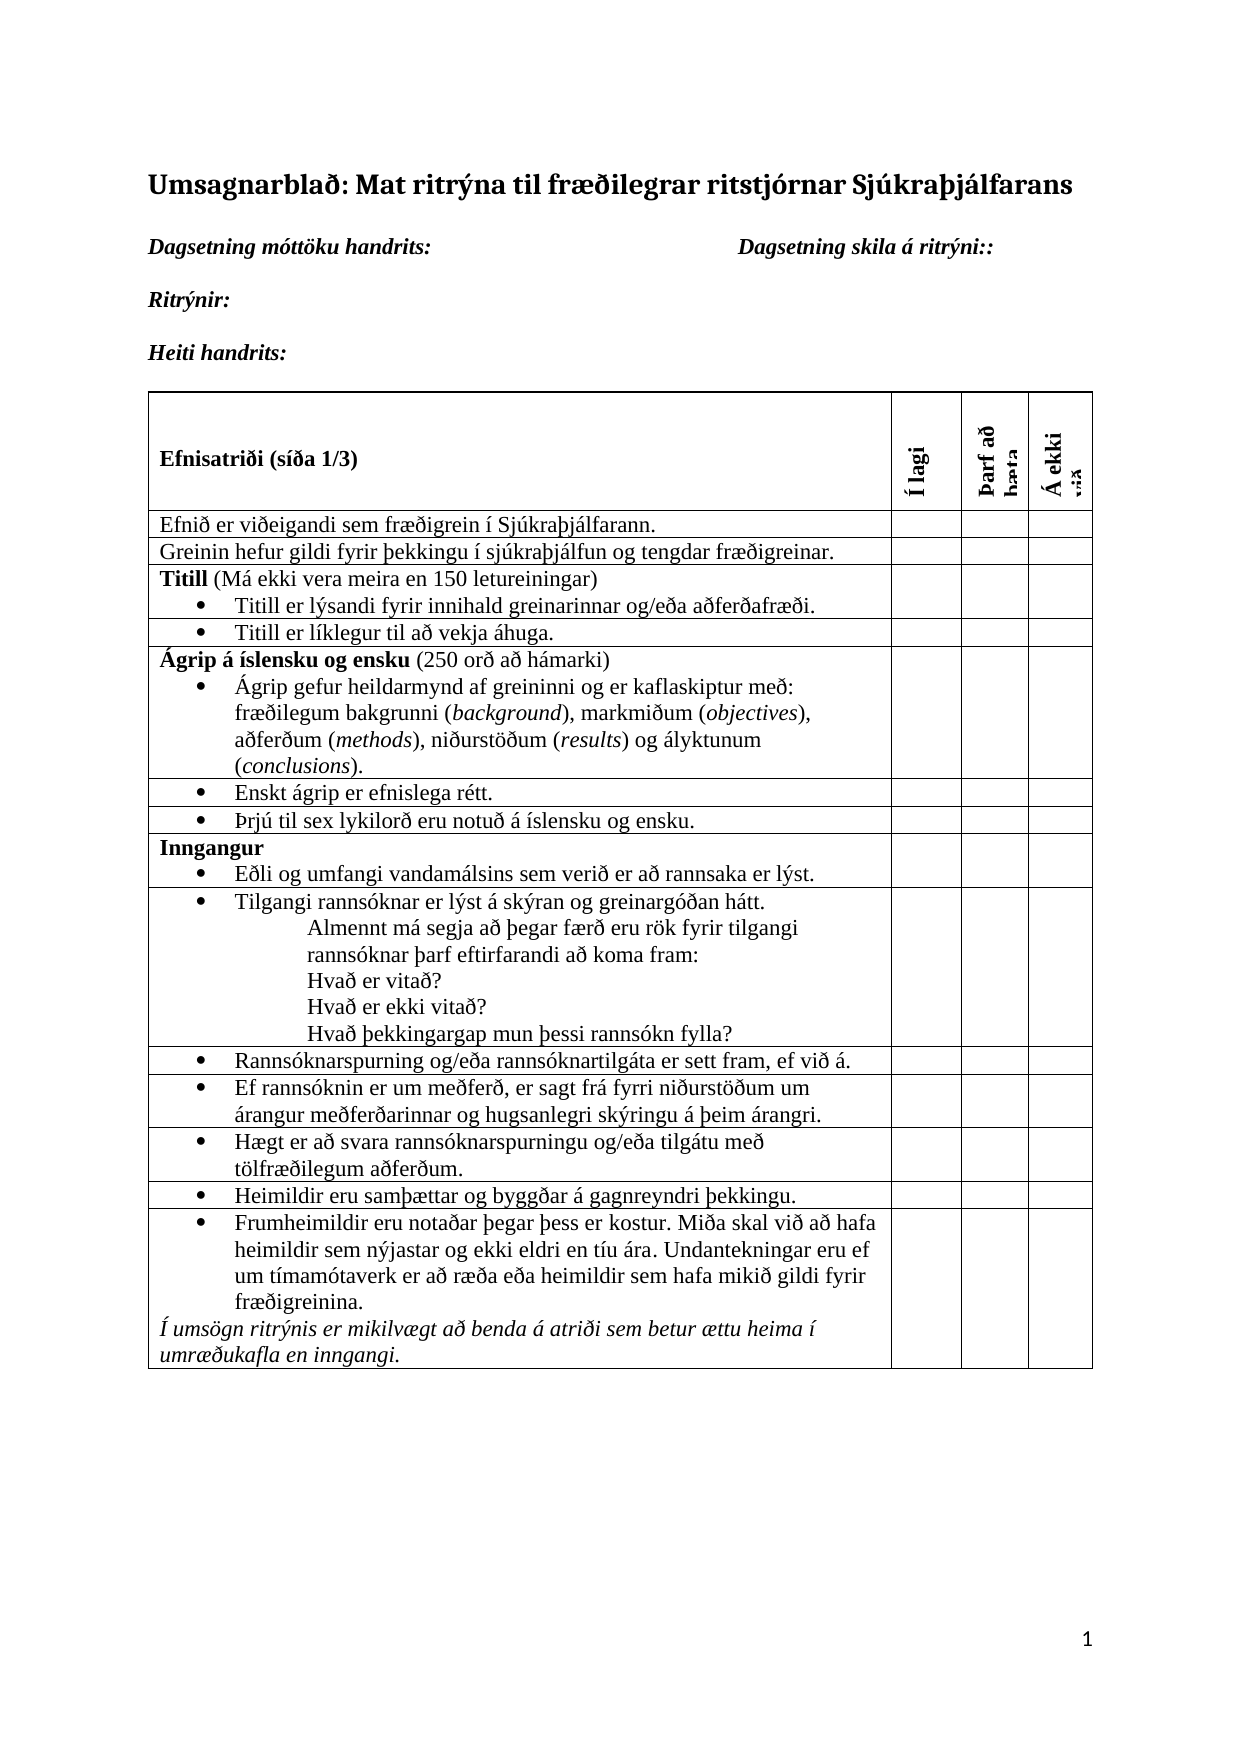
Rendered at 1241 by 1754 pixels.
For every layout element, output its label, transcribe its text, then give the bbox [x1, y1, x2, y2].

table_cell [1029, 888, 1092, 1046]
table_cell [962, 1209, 1028, 1367]
table_cell [892, 1047, 961, 1073]
table_cell [892, 807, 961, 833]
table_cell [892, 1182, 961, 1208]
table_cell [1029, 538, 1092, 564]
text Umsagnarblað: Mat ritrýna til fræðilegrar ritstjórnar Sjúkraþjálfarans [148, 168, 1093, 202]
table_cell [962, 807, 1028, 833]
table_cell Heimildir eru samþættar og byggðar á gagnreyndri þekkingu. [149, 1182, 891, 1208]
table_cell Titill er líklegur til að vekja áhuga. [149, 619, 891, 646]
table_cell [962, 1128, 1028, 1181]
table_cell [962, 647, 1028, 778]
text Ritrýnir: [148, 286, 1093, 312]
table_cell [962, 1075, 1028, 1127]
table_cell [1029, 1182, 1092, 1208]
table_cell [1029, 565, 1092, 618]
table_cell Greinin hefur gildi fyrir þekkingu í sjúkraþjálfun og tengdar fræðigreinar. [149, 538, 891, 564]
table_cell [962, 511, 1028, 537]
table_cell [1029, 1128, 1092, 1181]
table_cell [892, 619, 961, 646]
table_cell Titill (Má ekki vera meira en 150 letureiningar) Titill er lýsandi fyrir innihald greinarinnar og/eða aðferðafræði. [149, 565, 891, 618]
table_cell Tilgangi rannsóknar er lýst á skýran og greinargóðan hátt. Almennt má segja að þegar færð eru rök fyrir tilgangi rannsóknar þarf eftirfarandi að koma fram: Hvað er vitað? Hvað er ekki vitað? Hvað þekkingargap mun þessi rannsókn fylla? [149, 888, 891, 1046]
table_cell Enskt ágrip er efnislega rétt. [149, 779, 891, 806]
table_cell [1029, 619, 1092, 646]
table_cell [892, 834, 961, 887]
table_cell [962, 619, 1028, 646]
table_cell [892, 511, 961, 537]
table_cell Ef rannsóknin er um meðferð, er sagt frá fyrri niðurstöðum um árangur meðferðarinnar og hugsanlegri skýringu á þeim árangri. [149, 1075, 891, 1127]
table_cell [892, 1209, 961, 1367]
table_cell Efnið er viðeigandi sem fræðigrein í Sjúkraþjálfarann. [149, 511, 891, 537]
text Heiti handrits: [148, 339, 1093, 365]
table_cell [962, 565, 1028, 618]
table_cell Frumheimildir eru notaðar þegar þess er kostur. Miða skal við að hafa heimildir sem nýjastar og ekki eldri en tíu ára. Undantekningar eru ef um tímamótaverk er að ræða eða heimildir sem hafa mikið gildi fyrir fræðigreinina. Í umsögn ritrýnis er mikilvægt að benda á atriði sem betur ættu heima í umræðukafla en inngangi. [149, 1209, 891, 1367]
table_cell [892, 538, 961, 564]
table_cell [892, 565, 961, 618]
table_cell [892, 779, 961, 806]
table_cell [1029, 647, 1092, 778]
table_cell [892, 1075, 961, 1127]
table_header Efnisatriði (síða 1/3) [149, 393, 891, 509]
table_cell Þrjú til sex lykilorð eru notuð á íslensku og ensku. [149, 807, 891, 833]
table_cell [962, 1182, 1028, 1208]
table_cell Inngangur Eðli og umfangi vandamálsins sem verið er að rannsaka er lýst. [149, 834, 891, 887]
table_cell [892, 888, 961, 1046]
table_cell Ágrip á íslensku og ensku (250 orð að hámarki) Ágrip gefur heildarmynd af greininni og er kaflaskiptur með: fræðilegum bakgrunni (background), markmiðum (objectives), aðferðum (methods), niðurstöðum (results) og ályktunum (conclusions). [149, 647, 891, 778]
table_cell Rannsóknarspurning og/eða rannsóknartilgáta er sett fram, ef við á. [149, 1047, 891, 1073]
table_cell [1029, 1075, 1092, 1127]
table_cell [962, 834, 1028, 887]
table_cell [892, 647, 961, 778]
table_header Í lagi [892, 393, 961, 509]
table_cell [1029, 807, 1092, 833]
table_cell [1029, 834, 1092, 887]
table_cell [1029, 1209, 1092, 1367]
table_cell [962, 888, 1028, 1046]
table_cell [962, 779, 1028, 806]
table_cell [1029, 779, 1092, 806]
table_cell [962, 538, 1028, 564]
table_header Á ekki við [1029, 393, 1092, 509]
table_cell [892, 1128, 961, 1181]
table_cell [1029, 511, 1092, 537]
table_cell [962, 1047, 1028, 1073]
table_cell [1029, 1047, 1092, 1073]
table_cell Hægt er að svara rannsóknarspurningu og/eða tilgátu með tölfræðilegum aðferðum. [149, 1128, 891, 1181]
table_header Þarf að bæta [962, 393, 1028, 509]
text Dagsetning móttöku handrits: Dagsetning skila á ritrýni:: [148, 233, 1093, 260]
